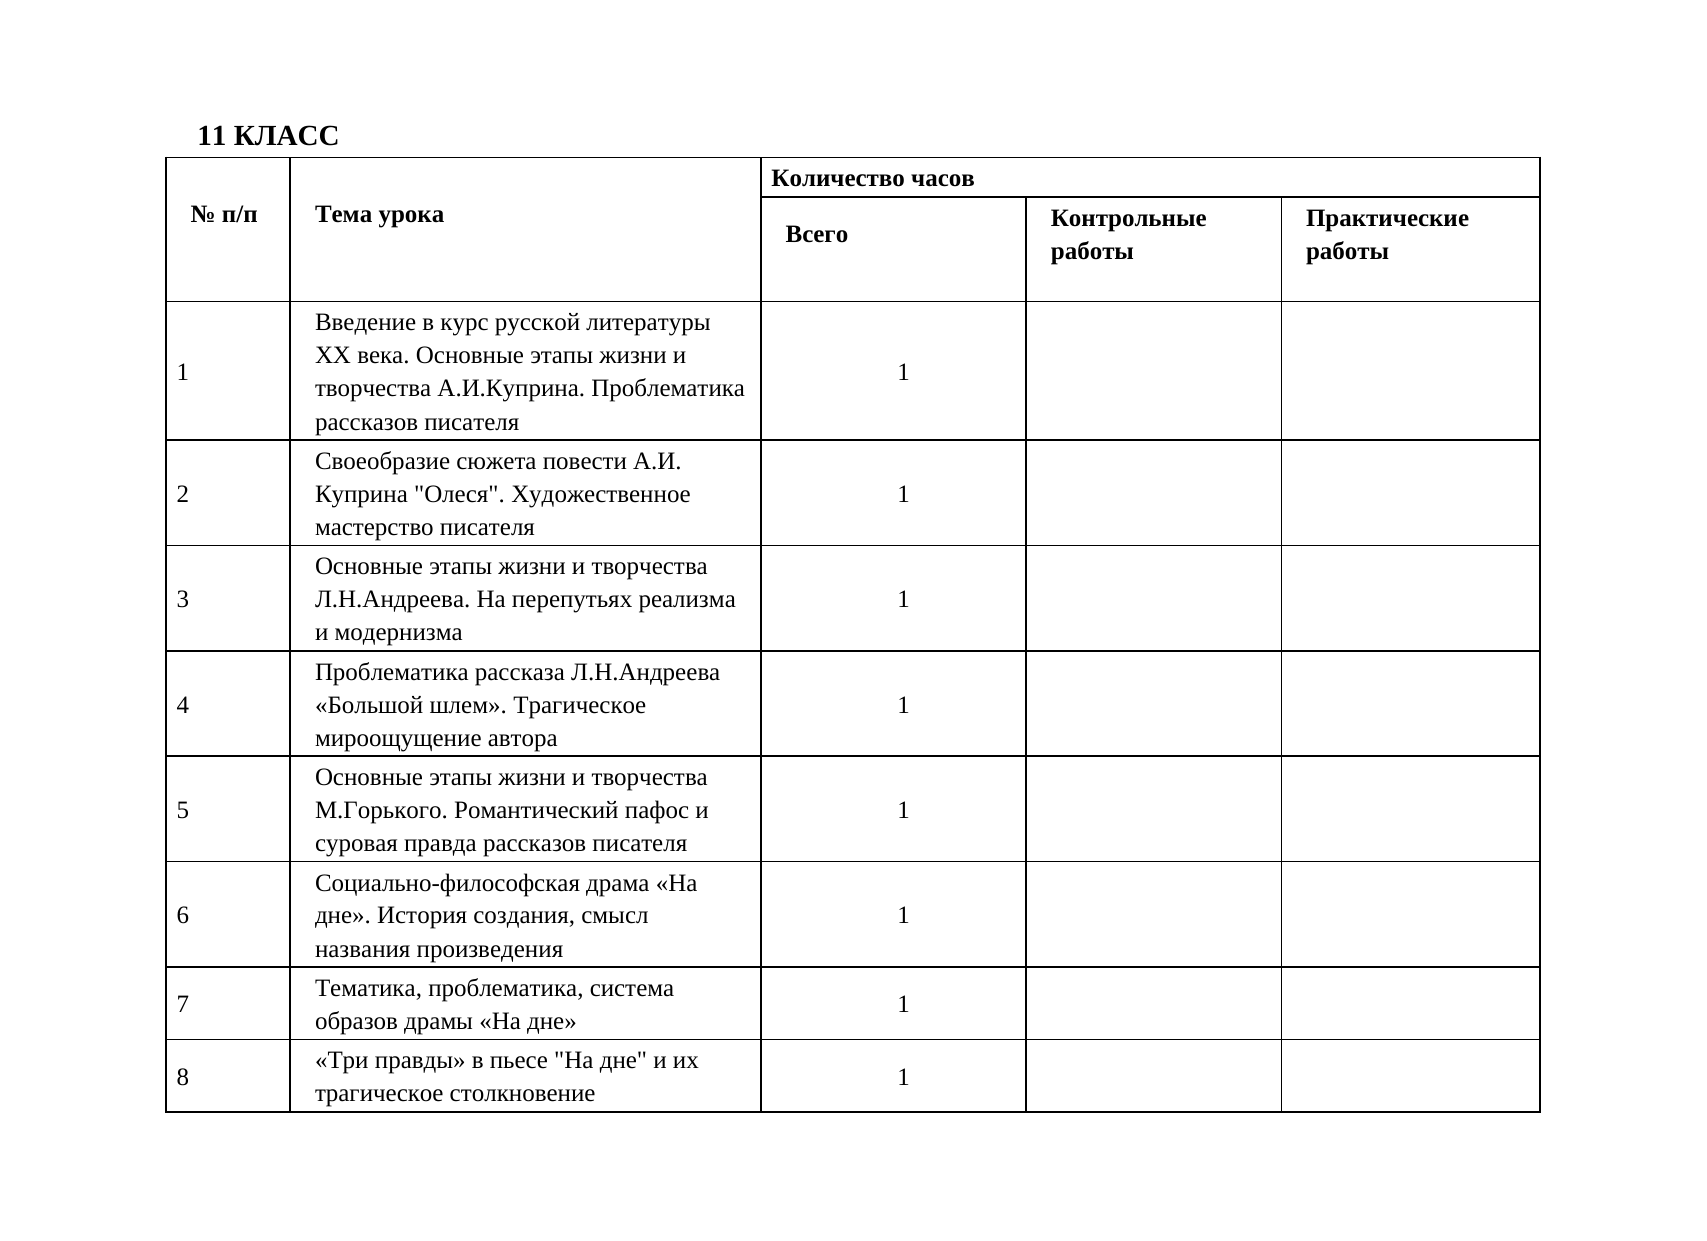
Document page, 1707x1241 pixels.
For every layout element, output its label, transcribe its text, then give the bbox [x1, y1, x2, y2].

table_cell 8 [167, 1040, 289, 1111]
table_cell 1 [762, 862, 1025, 966]
table_cell 4 [167, 652, 289, 755]
table_cell 1 [762, 546, 1025, 650]
table_cell [1282, 968, 1539, 1039]
table_cell [1282, 441, 1539, 544]
table_cell [1027, 757, 1281, 861]
table_cell 1 [762, 441, 1025, 544]
table_cell [1027, 546, 1281, 650]
text 11 КЛАСС [190, 118, 1618, 152]
table_cell Всего [762, 198, 1025, 301]
table_cell 2 [167, 441, 289, 544]
table_header Количество часов [762, 158, 1539, 196]
table_cell 1 [762, 757, 1025, 861]
table_cell 1 [762, 1040, 1025, 1111]
table_cell Практические работы [1282, 198, 1539, 301]
table_cell 5 [167, 757, 289, 861]
table_cell 7 [167, 968, 289, 1039]
table_cell [1027, 302, 1281, 439]
table_cell Проблематика рассказа Л.Н.Андреева «Большой шлем». Трагическое мироощущение автора [291, 652, 760, 755]
table_header № п/п [167, 158, 289, 301]
table_cell Введение в курс русской литературы ХХ века. Основные этапы жизни и творчества А.И.Куприна. Проблематика рассказов писателя [291, 302, 760, 439]
table_cell [1282, 302, 1539, 439]
table_cell «Три правды» в пьесе "На дне" и их трагическое столкновение [291, 1040, 760, 1111]
table_header Тема урока [291, 158, 760, 301]
table_cell 1 [167, 302, 289, 439]
table_cell [1282, 1040, 1539, 1111]
table_cell [1282, 757, 1539, 861]
table_cell 6 [167, 862, 289, 966]
table_cell [1027, 1040, 1281, 1111]
table_cell 1 [762, 302, 1025, 439]
table_cell [1027, 652, 1281, 755]
table_cell 1 [762, 652, 1025, 755]
table_cell Основные этапы жизни и творчества М.Горького. Романтический пафос и суровая правда рассказов писателя [291, 757, 760, 861]
table_cell [1282, 546, 1539, 650]
table_cell [1282, 652, 1539, 755]
table_cell Своеобразие сюжета повести А.И. Куприна "Олеся". Художественное мастерство писателя [291, 441, 760, 544]
table_cell Основные этапы жизни и творчества Л.Н.Андреева. На перепутьях реализма и модернизма [291, 546, 760, 650]
table_cell 1 [762, 968, 1025, 1039]
table_cell [1027, 968, 1281, 1039]
table_cell Социально-философская драма «На дне». История создания, смысл названия произведения [291, 862, 760, 966]
table_cell [1027, 862, 1281, 966]
table_cell Контрольные работы [1027, 198, 1281, 301]
table_cell Тематика, проблематика, система образов драмы «На дне» [291, 968, 760, 1039]
table_cell [1282, 862, 1539, 966]
table_cell [1027, 441, 1281, 544]
table_cell 3 [167, 546, 289, 650]
